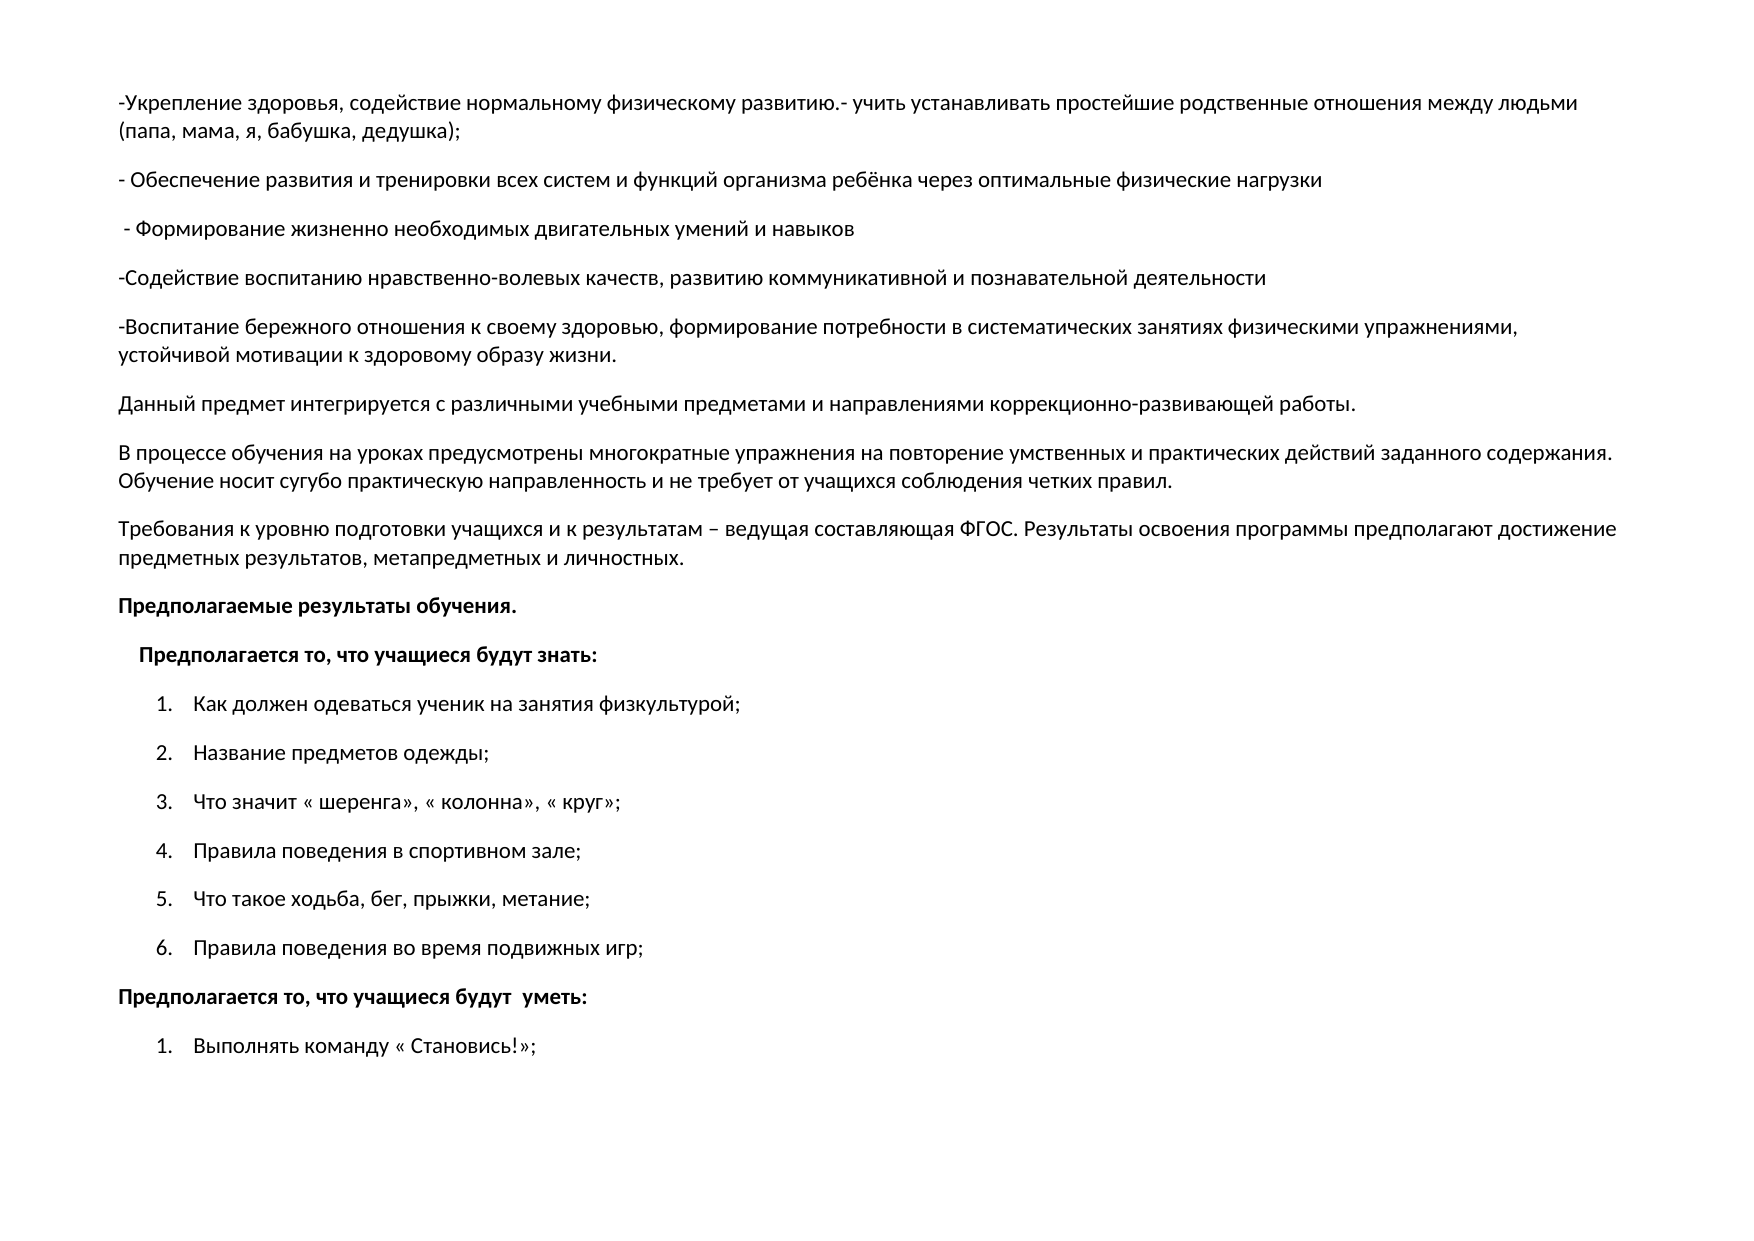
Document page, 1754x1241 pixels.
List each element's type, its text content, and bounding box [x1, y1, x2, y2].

list Название предметов одежды; [156, 738, 1636, 766]
text -Укрепление здоровья, содействие нормальному физическому развитию.- учить устанавливать простейшие родственные отношения между людьми (папа, мама, я, бабушка, дедушка); [118, 88, 1636, 144]
text Требования к уровню подготовки учащихся и к результатам – ведущая составляющая ФГОС. Результаты освоения программы предполагают достижение предметных результатов, метапредметных и личностных. [118, 514, 1636, 571]
text -Содействие воспитанию нравственно-волевых качеств, развитию коммуникативной и познавательной деятельности [118, 263, 1636, 291]
text Предполагается то, что учащиеся будут знать: [118, 640, 1636, 668]
list Что такое ходьба, бег, прыжки, метание; [156, 884, 1636, 913]
text -Воспитание бережного отношения к своему здоровью, формирование потребности в систематических занятиях физическими упражнениями, устойчивой мотивации к здоровому образу жизни. [118, 312, 1636, 368]
text Предполагаемые результаты обучения. [118, 591, 1636, 619]
list Что значит « шеренга», « колонна», « круг»; [156, 787, 1636, 815]
text В процессе обучения на уроках предусмотрены многократные упражнения на повторение умственных и практических действий заданного содержания. Обучение носит сугубо практическую направленность и не требует от учащихся соблюдения четких правил. [118, 438, 1636, 494]
text - Обеспечение развития и тренировки всех систем и функций организма ребёнка через оптимальные физические нагрузки [118, 165, 1636, 193]
text Предполагается то, что учащиеся будут уметь: [118, 982, 1636, 1010]
list Как должен одеваться ученик на занятия физкультурой; [156, 689, 1636, 717]
text Данный предмет интегрируется с различными учебными предметами и направлениями коррекционно-развивающей работы. [118, 389, 1636, 417]
text - Формирование жизненно необходимых двигательных умений и навыков [118, 214, 1636, 242]
list Правила поведения во время подвижных игр; [156, 933, 1636, 961]
list Правила поведения в спортивном зале; [156, 836, 1636, 864]
list Выполнять команду « Становись!»; [156, 1031, 1636, 1059]
